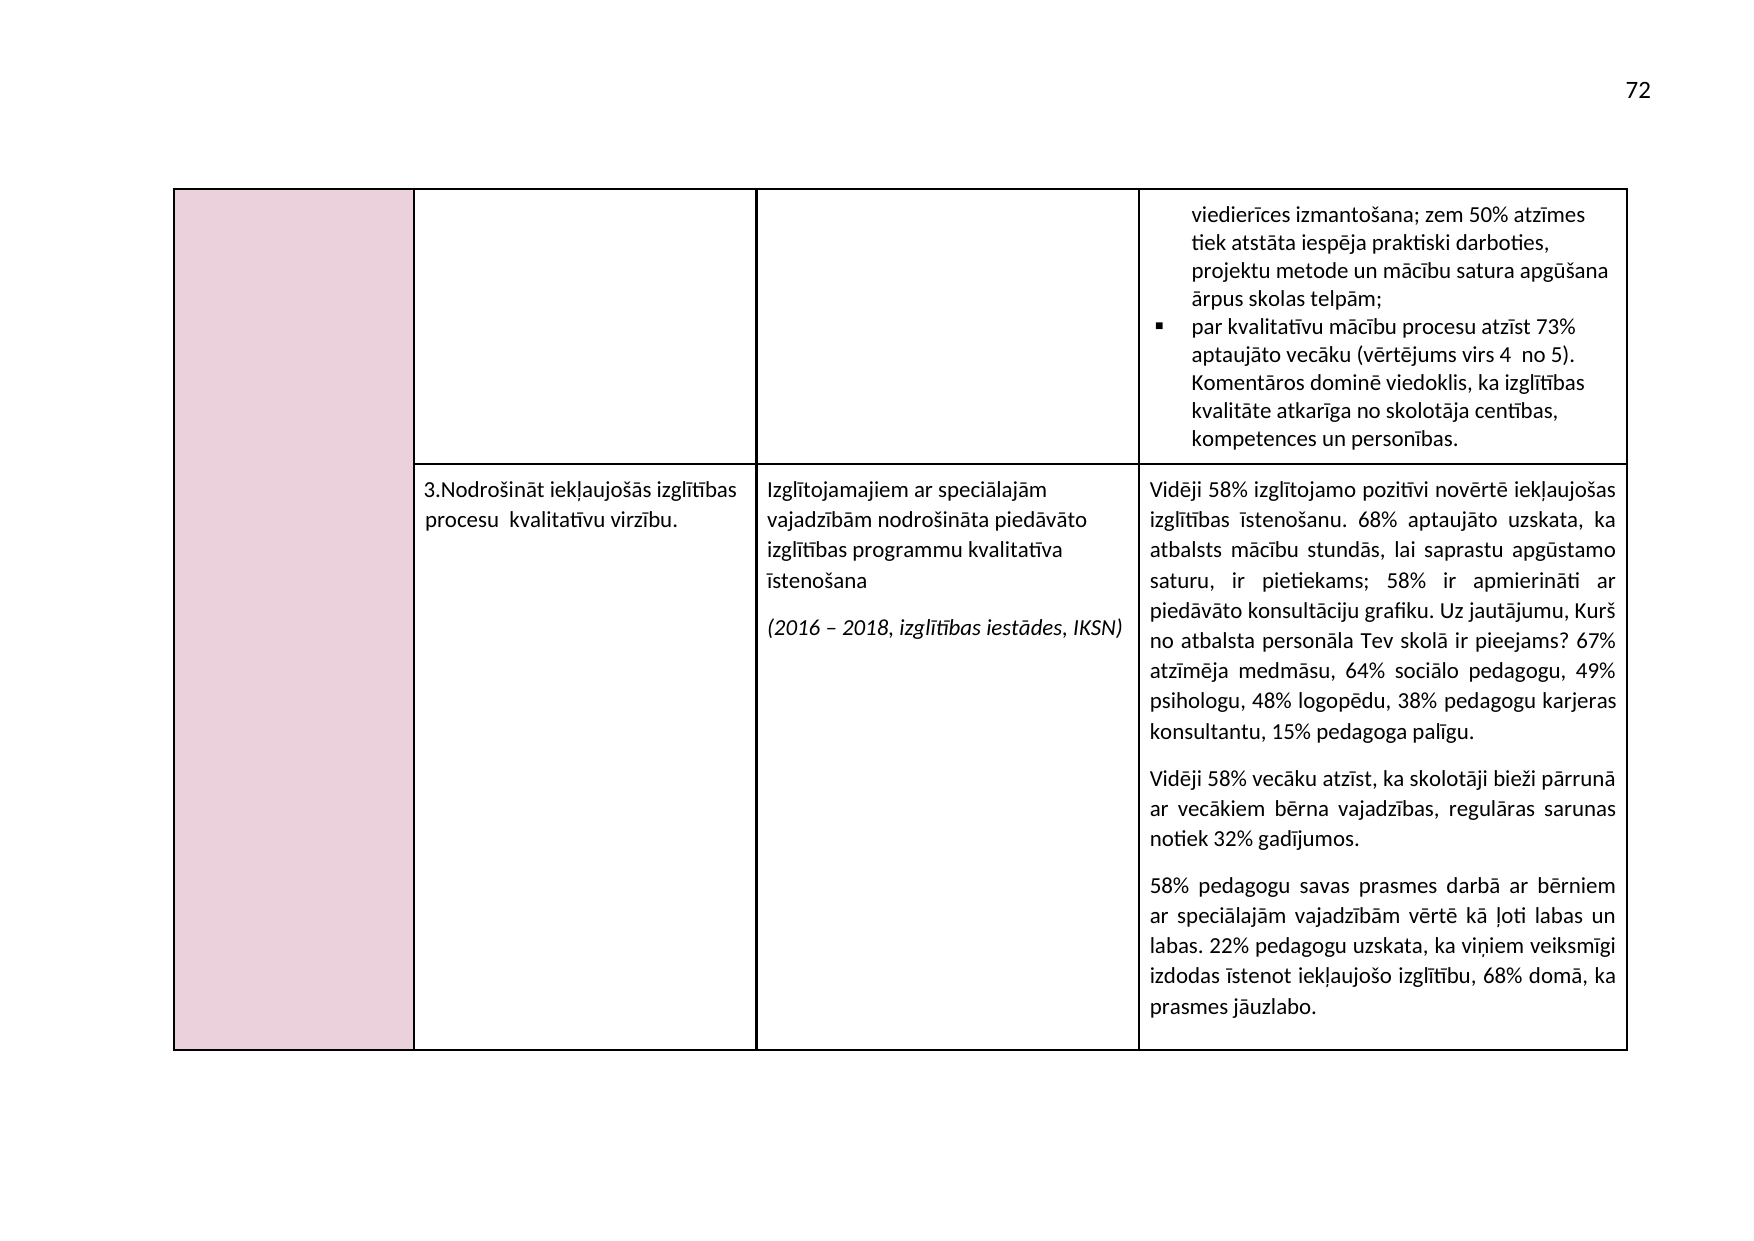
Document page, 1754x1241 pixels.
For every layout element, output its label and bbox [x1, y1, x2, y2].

table_cell [415, 465, 755, 1049]
table_cell [758, 465, 1138, 1049]
table_cell [1140, 465, 1626, 1049]
table_cell [758, 190, 1138, 463]
table_cell [415, 190, 755, 463]
table_cell [1140, 190, 1626, 463]
